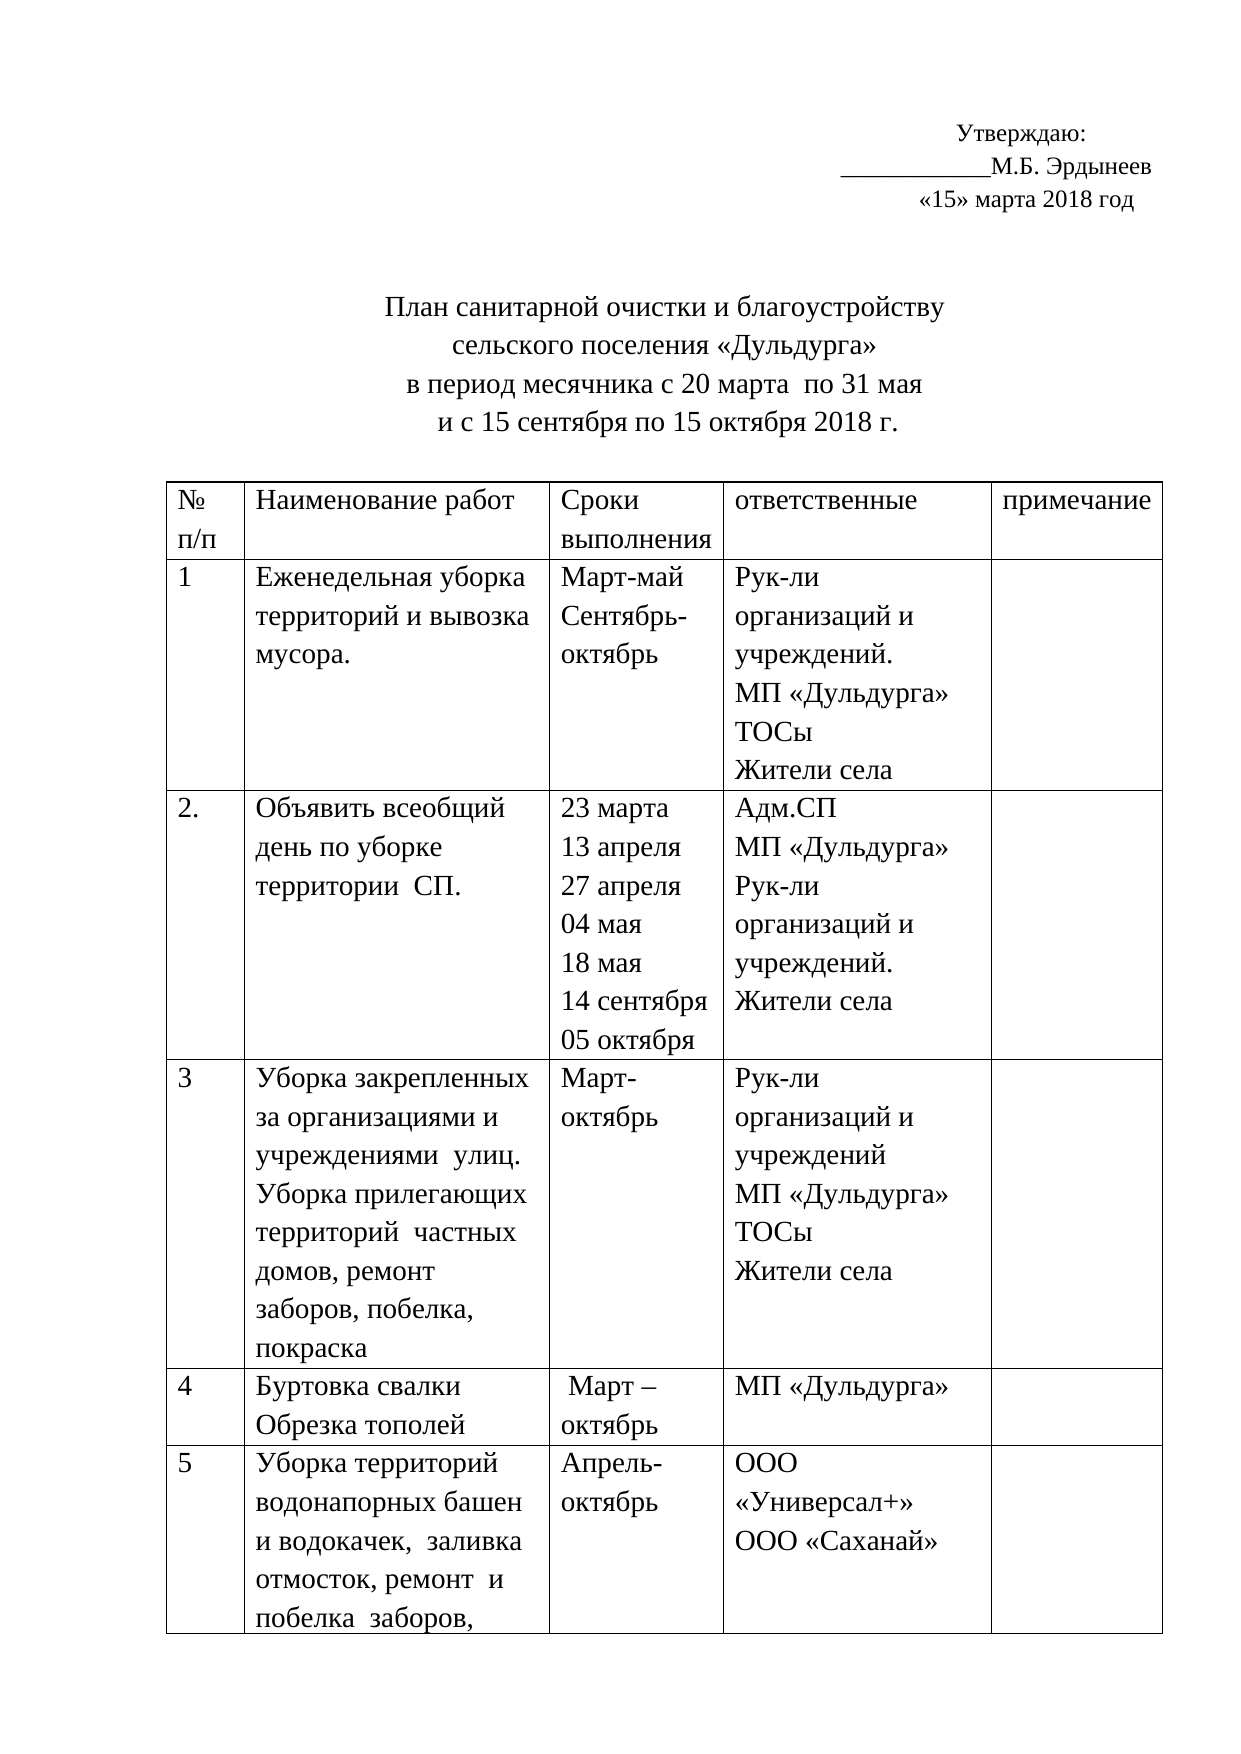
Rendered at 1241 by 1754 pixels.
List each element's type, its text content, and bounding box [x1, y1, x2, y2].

table_cell [992, 791, 1162, 1059]
table_cell 1 [167, 560, 244, 789]
table_header № п/п [167, 483, 244, 558]
table_header Наименование работ [245, 483, 549, 558]
table_cell 4 [167, 1369, 244, 1444]
text в период месячника с 20 марта по 31 мая [177, 366, 1152, 399]
table_header Сроки выполнения [550, 483, 723, 558]
table_cell 2. [167, 791, 244, 1059]
table_header ответственные [724, 483, 991, 558]
text План санитарной очистки и благоустройству [177, 289, 1152, 322]
table_header примечание [992, 483, 1162, 558]
table_cell Адм.СП МП «Дульдурга» Рук-ли организаций и учреждений. Жители села [724, 791, 991, 1059]
table_cell 3 [167, 1060, 244, 1367]
table_cell 5 [167, 1446, 244, 1633]
table_cell [992, 1369, 1162, 1444]
table_cell Еженедельная уборка территорий и вывозка мусора. [245, 560, 549, 789]
table_cell 23 марта 13 апреля 27 апреля 04 мая 18 мая 14 сентября 05 октября [550, 791, 723, 1059]
text «15» марта 2018 год [177, 184, 1152, 213]
table_cell Март – октябрь [550, 1369, 723, 1444]
text ____________М.Б. Эрдынеев [177, 151, 1152, 180]
table_cell МП «Дульдурга» [724, 1369, 991, 1444]
table_cell [992, 1060, 1162, 1367]
text сельского поселения «Дульдурга» [177, 327, 1152, 361]
table_cell Рук-ли организаций и учреждений. МП «Дульдурга» ТОСы Жители села [724, 560, 991, 789]
text Утверждаю: [177, 118, 1152, 147]
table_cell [245, 1446, 549, 1633]
text и с 15 сентября по 15 октября 2018 г. [177, 404, 1152, 438]
table_cell Буртовка свалки Обрезка тополей [245, 1369, 549, 1444]
table_cell [992, 1446, 1162, 1633]
table_cell [992, 560, 1162, 789]
table_cell Март-октябрь [550, 1060, 723, 1367]
table_cell Уборка закрепленных за организациями и учреждениями улиц. Уборка прилегающих территорий частных домов, ремонт заборов, побелка, покраска [245, 1060, 549, 1367]
table_cell Март-май Сентябрь- октябрь [550, 560, 723, 789]
table_cell Рук-ли организаций и учреждений МП «Дульдурга» ТОСы Жители села [724, 1060, 991, 1367]
table_cell Апрель-октябрь [550, 1446, 723, 1633]
table_cell Объявить всеобщий день по уборке территории СП. [245, 791, 549, 1059]
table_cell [724, 1446, 991, 1633]
